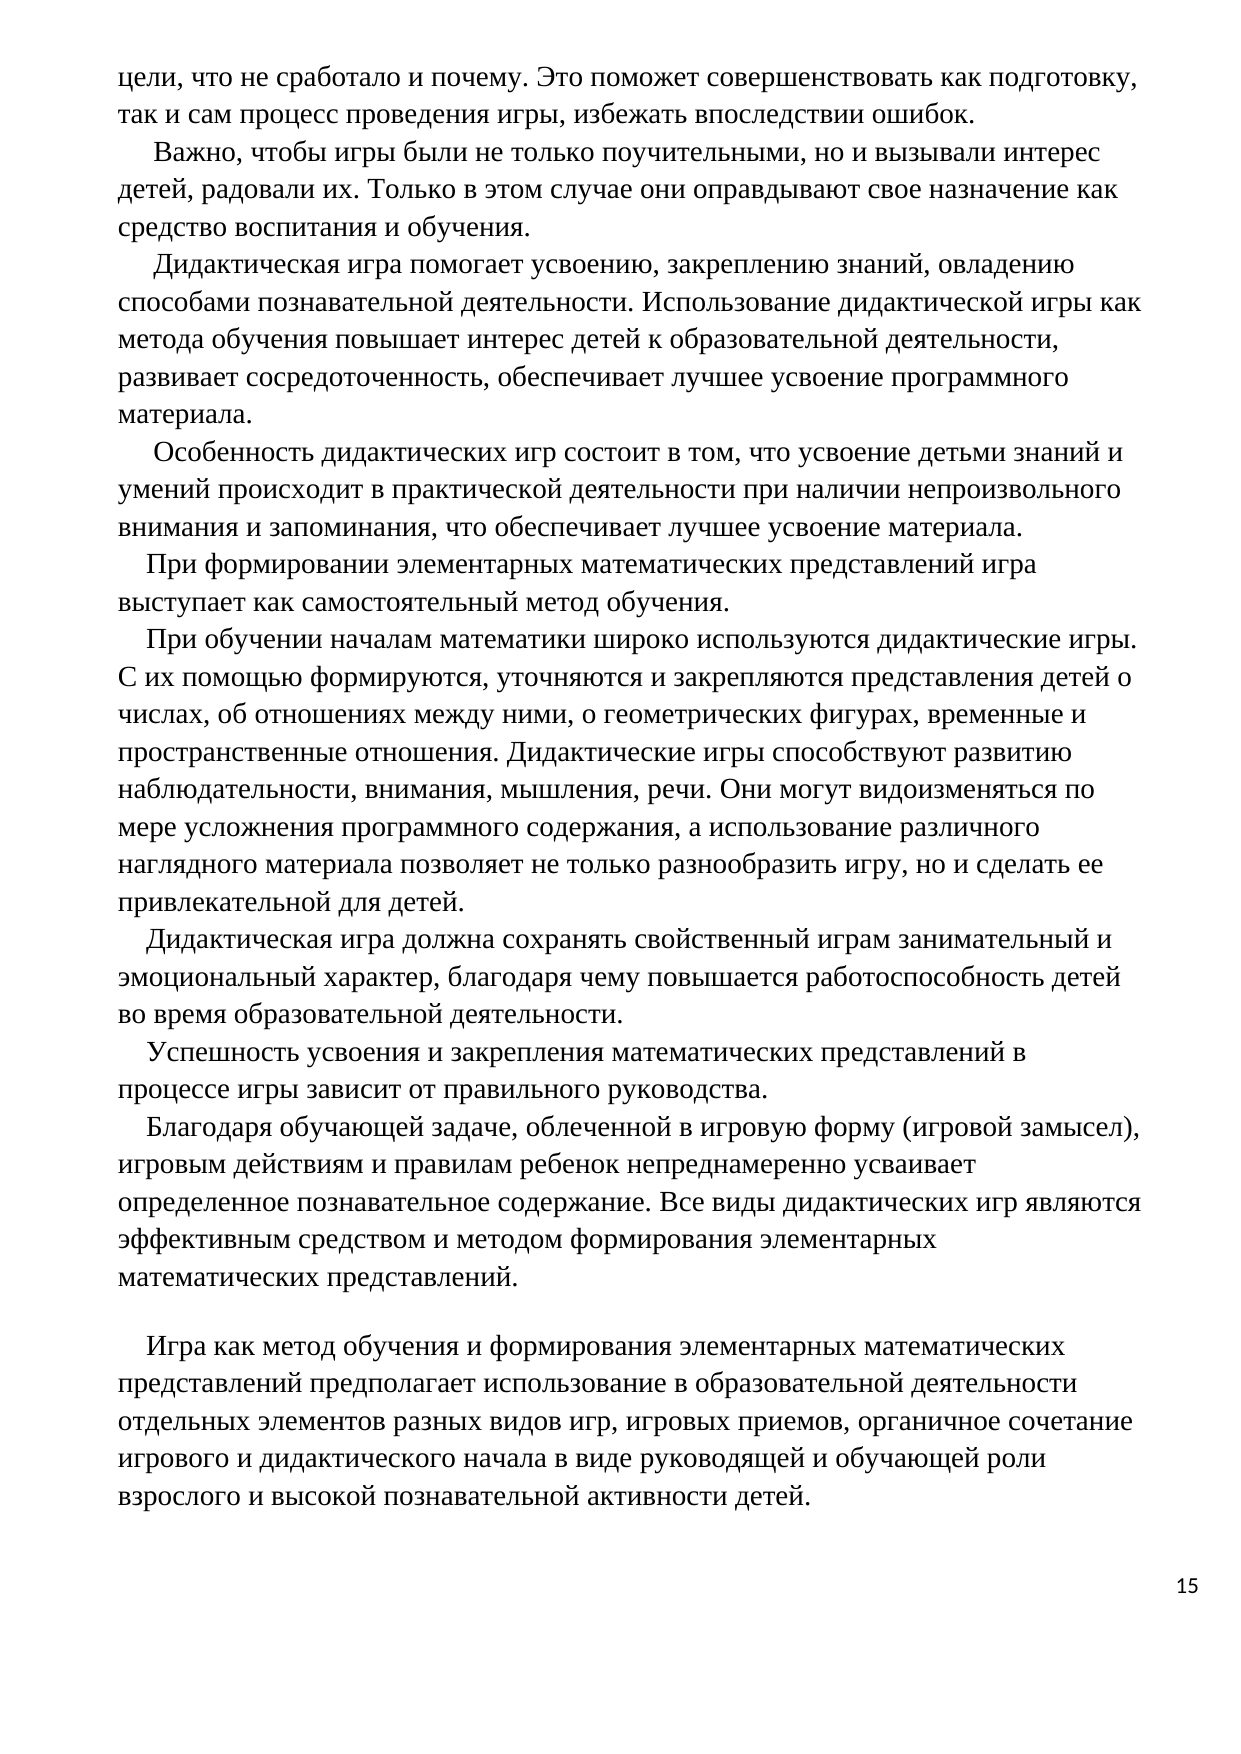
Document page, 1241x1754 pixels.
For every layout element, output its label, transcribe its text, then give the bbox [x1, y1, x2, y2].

text Важно, чтобы игры были не только поучительными, но и вызывали интерес детей, радовали их. Только в этом случае они оправдывают свое назначение как средство воспитания и обучения. [117, 134, 1146, 243]
text Дидактическая игра должна сохранять свойственный играм занимательный и эмоциональный характер, благодаря чему повышается работоспособность детей во время образовательной деятельности. [117, 922, 1146, 1030]
text При обучении началам математики широко используются дидактические игры. С их помощью формируются, уточняются и закрепляются представления детей о числах, об отношениях между ними, о геометрических фигурах, временные и пространственные отношения. Дидактические игры способствуют развитию наблюдательности, внимания, мышления, речи. Они могут видоизменяться по мере усложнения программного содержания, а использование различного наглядного материала позволяет не только разнообразить игру, но и сделать ее привлекательной для детей. [117, 622, 1146, 918]
text Игра как метод обучения и формирования элементарных математических представлений предполагает использование в образовательной деятельности отдельных элементов разных видов игр, игровых приемов, органичное сочетание игрового и дидактического начала в виде руководящей и обучающей роли взрослого и высокой познавательной активности детей. [117, 1328, 1146, 1511]
text Благодаря обучающей задаче, облеченной в игровую форму (игровой замысел), игровым действиям и правилам ребенок непреднамеренно усваивает определенное познавательное содержание. Все виды дидактических игр являются эффективным средством и методом формирования элементарных математических представлений. [117, 1109, 1146, 1293]
text При формировании элементарных математических представлений игра выступает как самостоятельный метод обучения. [117, 547, 1146, 618]
text Особенность дидактических игр состоит в том, что усвоение детьми знаний и умений происходит в практической деятельности при наличии непроизвольного внимания и запоминания, что обеспечивает лучшее усвоение материала. [117, 434, 1146, 543]
text Дидактическая игра помогает усвоению, закреплению знаний, овладению способами познавательной деятельности. Использование дидактической игры как метода обучения повышает интерес детей к образовательной деятельности, развивает сосредоточенность, обеспечивает лучшее усвоение программного материала. [117, 247, 1146, 430]
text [117, 59, 1146, 130]
text Успешность усвоения и закрепления математических представлений в процессе игры зависит от правильного руководства. [117, 1034, 1146, 1105]
